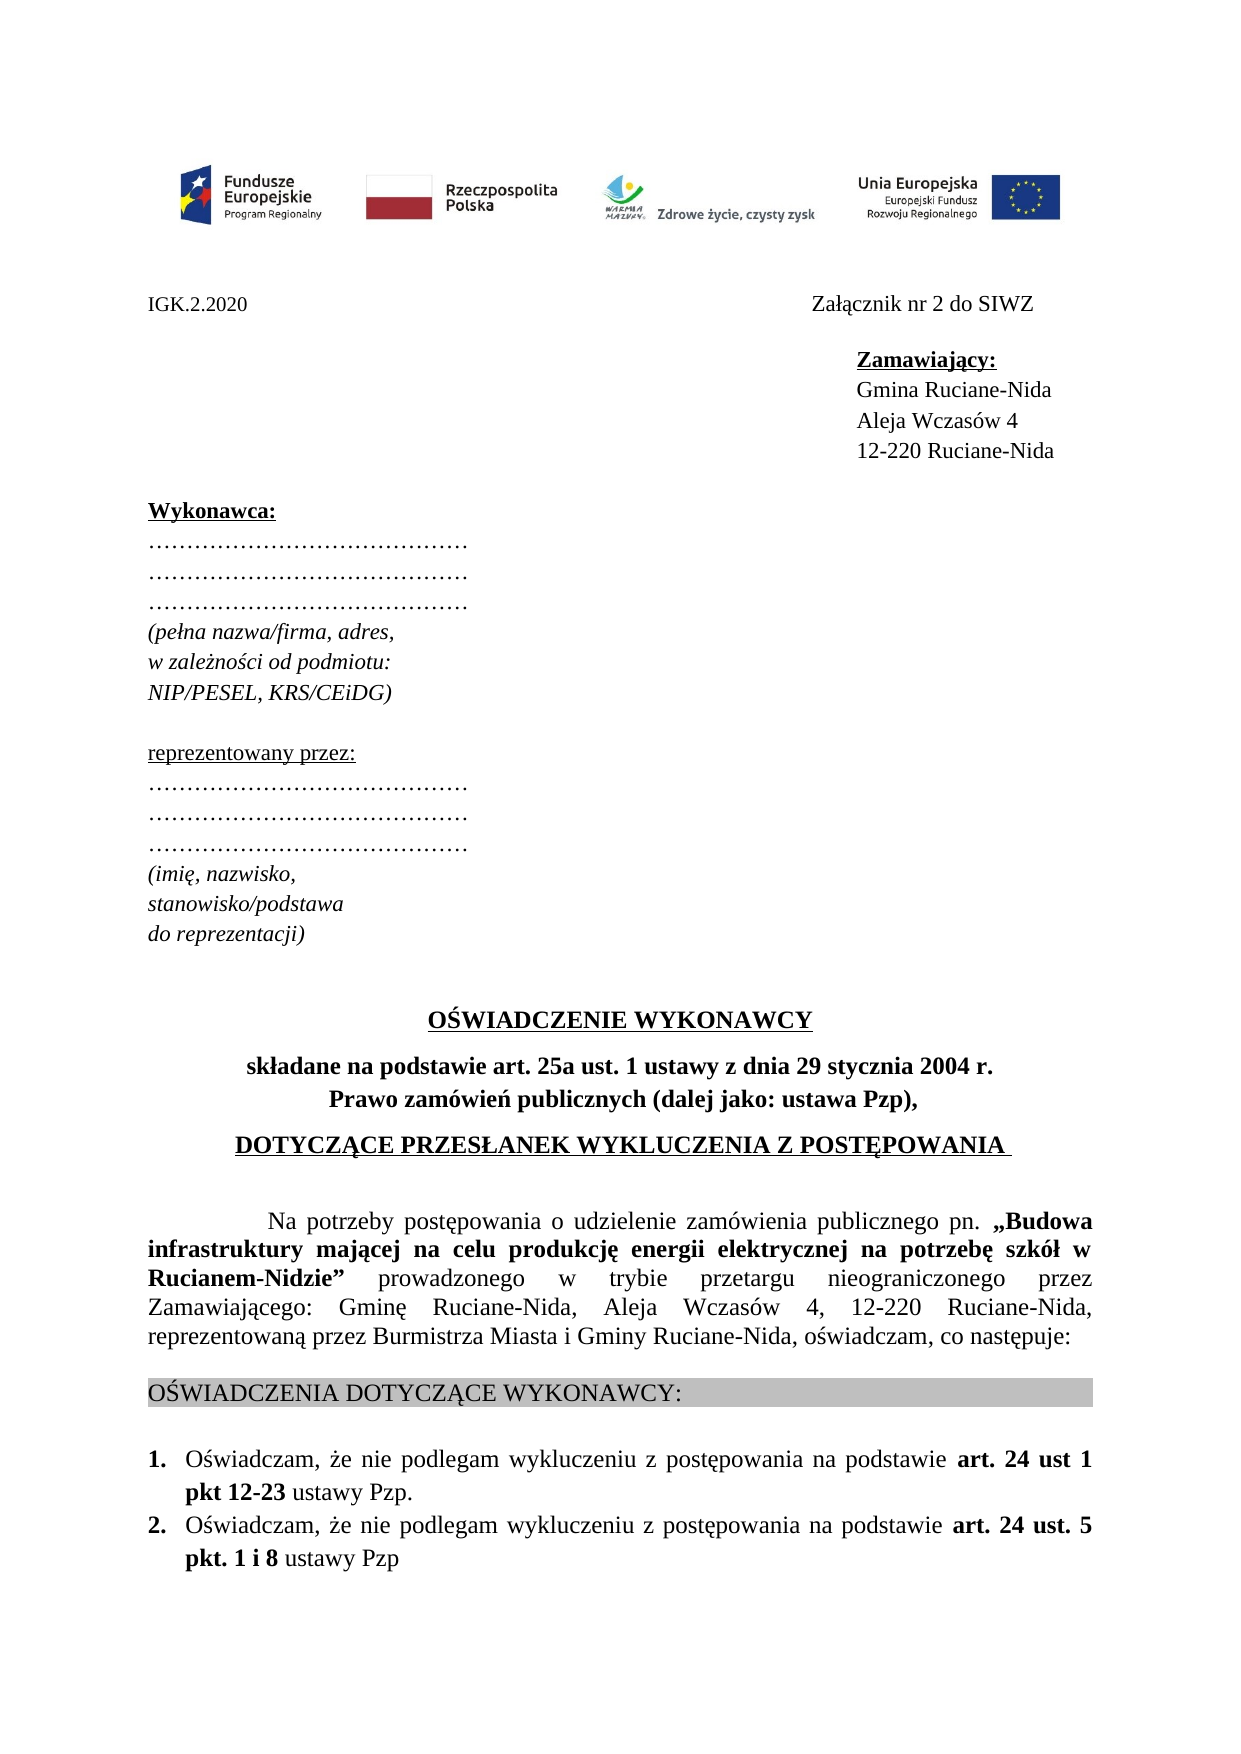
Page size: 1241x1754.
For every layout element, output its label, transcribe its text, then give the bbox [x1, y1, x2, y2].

list Oświadczam, że nie podlegam wykluczeniu z postępowania na podstawie art. 24 ust. 5 pkt. 1 i 8 ustawy Pzp [148, 1510, 1093, 1572]
text (imię, nazwisko, stanowisko/podstawa [148, 860, 472, 916]
text składane na podstawie art. 25a ust. 1 ustawy z dnia 29 stycznia 2004 r. [148, 1051, 1093, 1080]
text 12-220 Ruciane-Nida [856, 437, 1093, 463]
text OŚWIADCZENIA DOTYCZĄCE WYKONAWCY: [148, 1378, 1093, 1407]
text Na potrzeby postępowania o udzielenie zamówienia publicznego pn. „Budowa infrastruktury mającej na celu produkcję energii elektrycznej na potrzebę szkół w Rucianem-Nidzie” prowadzonego w trybie przetargu nieograniczonego przez Zamawiającego: Gminę Ruciane-Nida, Aleja Wczasów 4, 12-220 Ruciane-Nida, reprezentowaną przez Burmistrza Miasta i Gminy Ruciane-Nida, oświadczam, co następuje: [148, 1206, 1093, 1349]
text Gmina Ruciane-Nida [856, 377, 1093, 403]
text w zależności od podmiotu: NIP/PESEL, KRS/CEiDG) [148, 648, 472, 705]
list Oświadczam, że nie podlegam wykluczeniu z postępowania na podstawie art. 24 ust 1 pkt 12-23 ustawy Pzp. [148, 1444, 1093, 1506]
text Prawo zamówień publicznych (dalej jako: ustawa Pzp), [148, 1084, 1093, 1113]
text reprezentowany przez: [148, 739, 1093, 765]
text OŚWIADCZENIE WYKONAWCY [148, 1006, 1093, 1034]
text do reprezentacji) [148, 920, 472, 947]
text IGK.2.2020 Załącznik nr 2 do SIWZ [148, 290, 1093, 316]
text Wykonawca: [148, 497, 1093, 524]
text (pełna nazwa/firma, adres, [148, 618, 472, 644]
text Aleja Wczasów 4 [856, 407, 1093, 433]
text DOTYCZĄCE PRZESŁANEK WYKLUCZENIA Z POSTĘPOWANIA [148, 1130, 1093, 1158]
picture [147, 147, 1093, 242]
text ……………………………………………………………………………………………………………… [148, 769, 472, 856]
text Zamawiający: [856, 346, 1093, 373]
text ……………………………………………………………………………………………………………… [148, 528, 472, 614]
